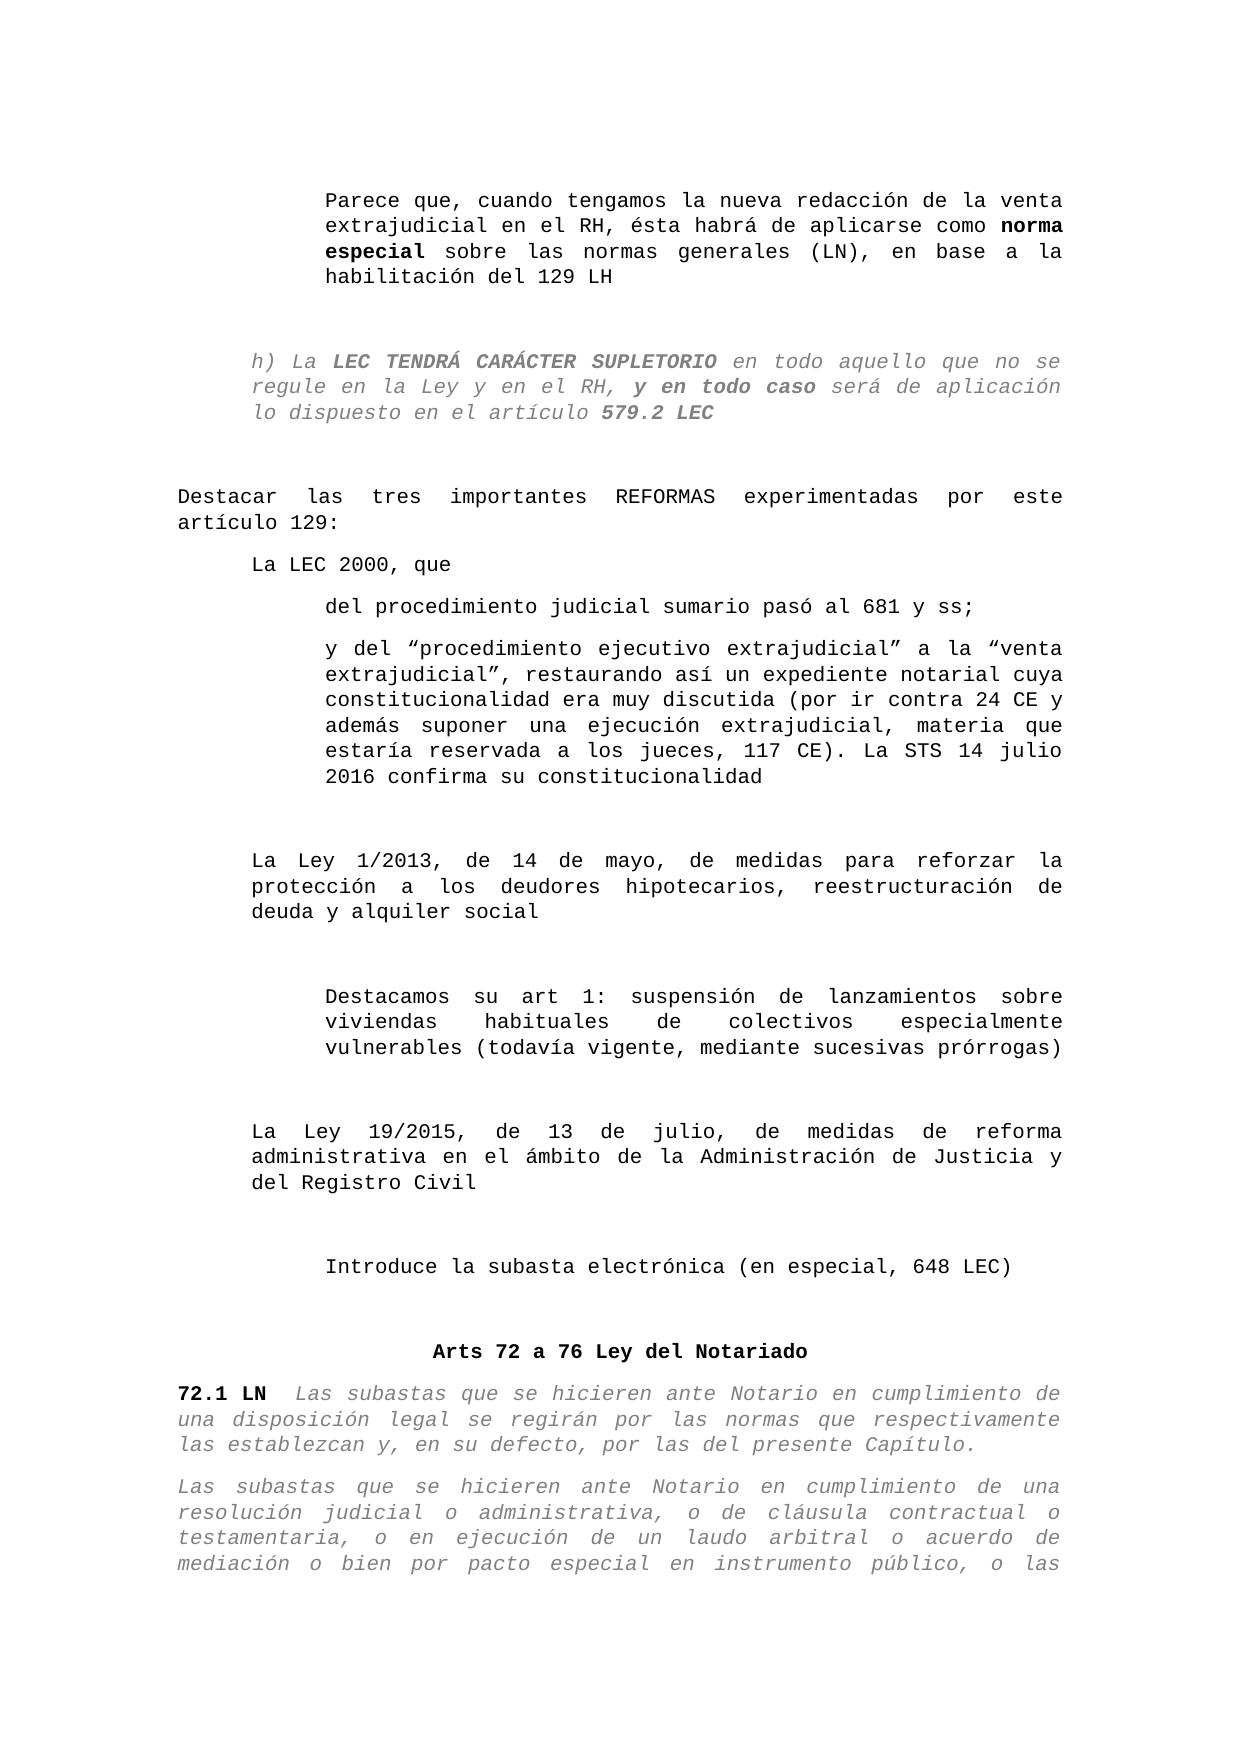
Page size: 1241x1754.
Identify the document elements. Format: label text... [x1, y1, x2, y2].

text y del “procedimiento ejecutivo extrajudicial” a la “venta extrajudicial”, restaurando así un expediente notarial cuya constitucionalidad era muy discutida (por ir contra 24 CE y además suponer una ejecución extrajudicial, materia que estaría reservada a los jueces, 117 CE). La STS 14 julio 2016 confirma su constitucionalidad [325, 638, 1063, 789]
text Parece que, cuando tengamos la nueva redacción de la venta extrajudicial en el RH, ésta habrá de aplicarse como norma especial sobre las normas generales (LN), en base a la habilitación del 129 LH [325, 190, 1063, 290]
text La Ley 19/2015, de 13 de julio, de medidas de reforma administrativa en el ámbito de la Administración de Justicia y del Registro Civil [251, 1121, 1063, 1196]
text La LEC 2000, que [251, 554, 1063, 577]
text Introduce la subasta electrónica (en especial, 648 LEC) [325, 1256, 1063, 1280]
text Arts 72 a 76 Ley del Notariado [177, 1341, 1063, 1364]
text del procedimiento judicial sumario pasó al 681 y ss; [325, 596, 1063, 620]
text Destacar las tres importantes REFORMAS experimentadas por este artículo 129: [177, 486, 1063, 535]
text 72.1 LN Las subastas que se hicieren ante Notario en cumplimiento de una disposición legal se regirán por las normas que respectivamente las establezcan y, en su defecto, por las del presente Capítulo. [177, 1383, 1063, 1458]
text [177, 1476, 1063, 1576]
text La Ley 1/2013, de 14 de mayo, de medidas para reforzar la protección a los deudores hipotecarios, reestructuración de deuda y alquiler social [251, 850, 1063, 925]
text Destacamos su art 1: suspensión de lanzamientos sobre viviendas habituales de colectivos especialmente vulnerables (todavía vigente, mediante sucesivas prórrogas) [325, 986, 1063, 1060]
text h) La LEC TENDRÁ CARÁCTER SUPLETORIO en todo aquello que no se regule en la Ley y en el RH, y en todo caso será de aplicación lo dispuesto en el artículo 579.2 LEC [251, 351, 1063, 425]
